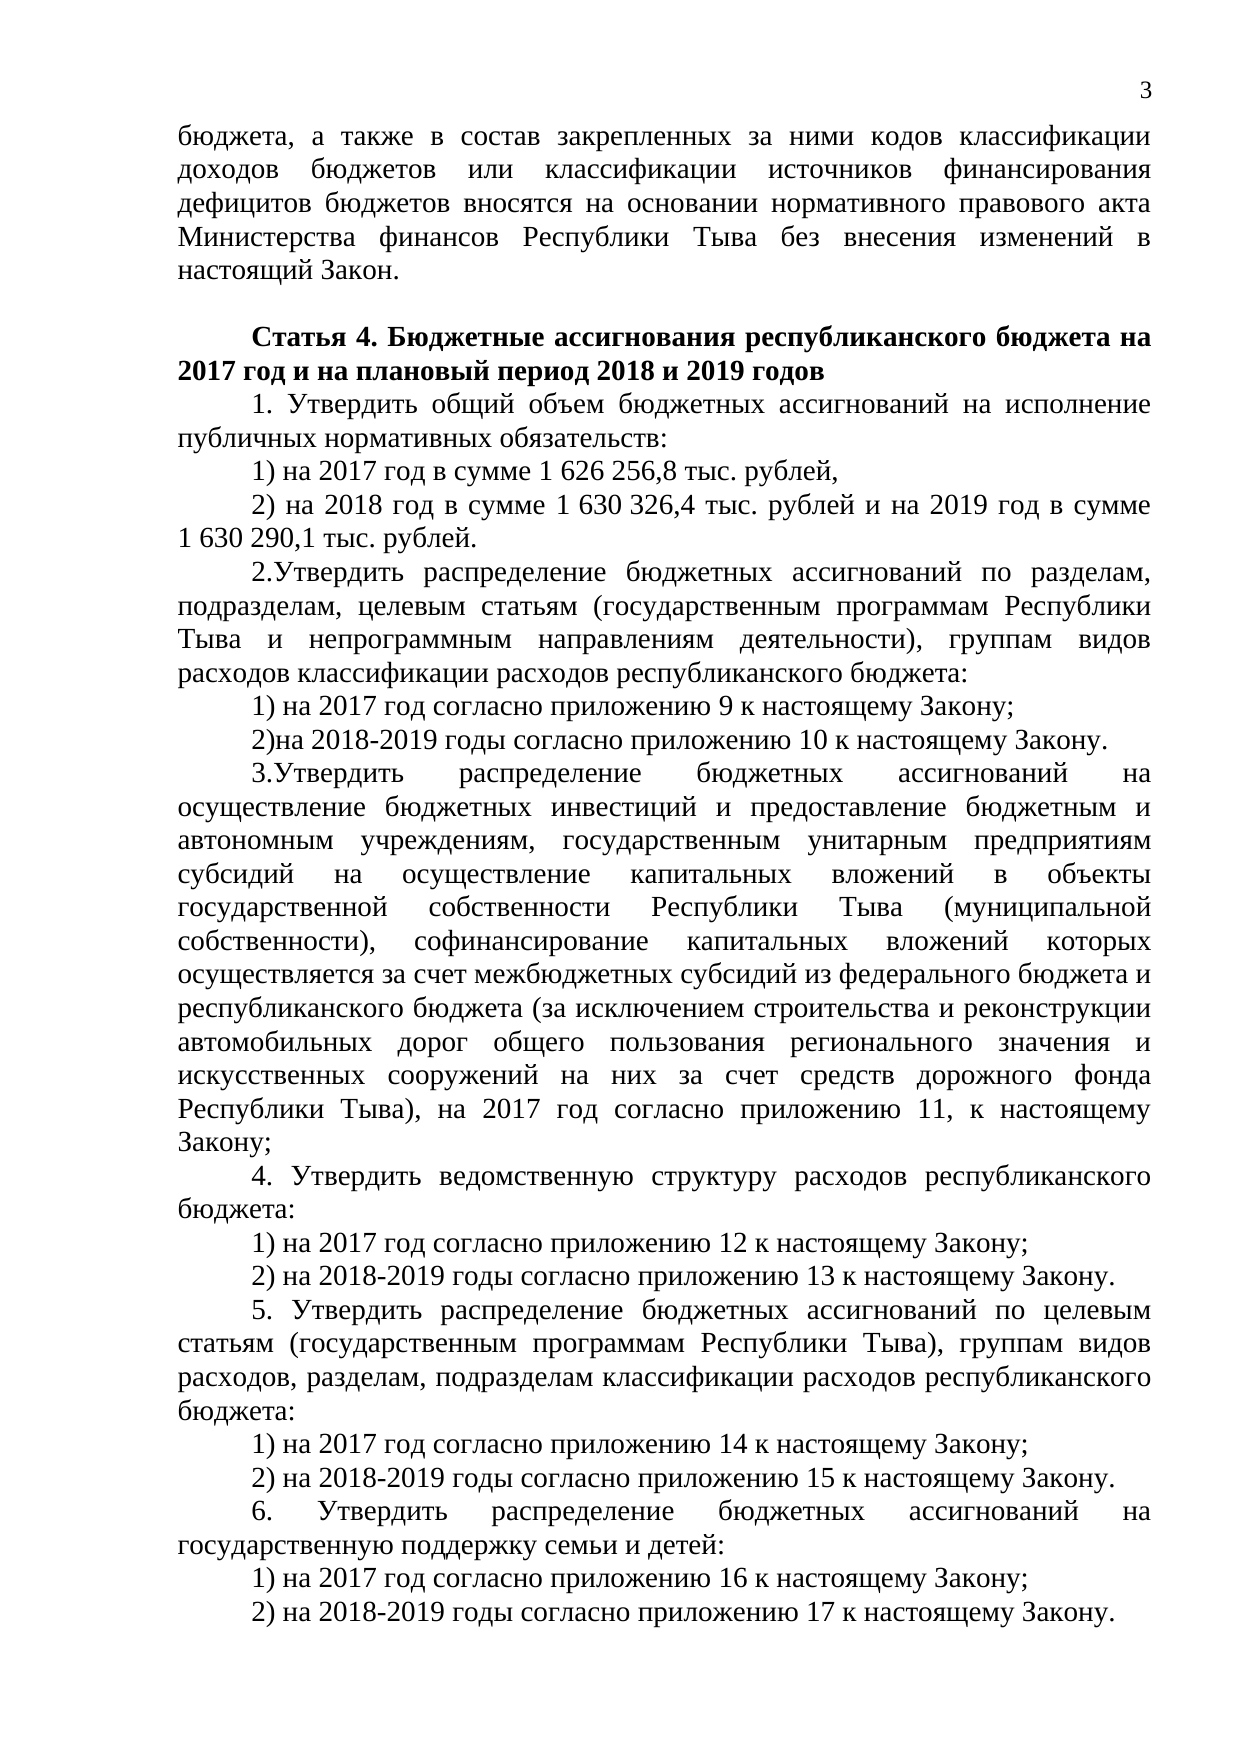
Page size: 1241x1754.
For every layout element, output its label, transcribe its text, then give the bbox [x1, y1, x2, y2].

text 2.Утвердить распределение бюджетных ассигнований по разделам, подразделам, целевым статьям (государственным программам Республики Тыва и непрограммным направлениям деятельности), группам видов расходов классификации расходов республиканского бюджета: [177, 554, 1152, 688]
text 1) на 2017 год согласно приложению 12 к настоящему Закону; [177, 1225, 1152, 1258]
text 2) на 2018-2019 годы согласно приложению 15 к настоящему Закону. [177, 1460, 1152, 1493]
text 1) на 2017 год в сумме 1 626 256,8 тыс. рублей, [177, 453, 1152, 487]
text 2) на 2018 год в сумме 1 630 326,4 тыс. рублей и на 2019 год в сумме 1 630 290,1 тыс. рублей. [177, 487, 1152, 554]
text 5. Утвердить распределение бюджетных ассигнований по целевым статьям (государственным программам Республики Тыва), группам видов расходов, разделам, подразделам классификации расходов республиканского бюджета: [177, 1292, 1152, 1426]
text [177, 118, 1152, 286]
text 3.Утвердить распределение бюджетных ассигнований на осуществление бюджетных инвестиций и предоставление бюджетным и автономным учреждениям, государственным унитарным предприятиям субсидий на осуществление капитальных вложений в объекты государственной собственности Республики Тыва (муниципальной собственности), софинансирование капитальных вложений которых осуществляется за счет межбюджетных субсидий из федерального бюджета и республиканского бюджета (за исключением строительства и реконструкции автомобильных дорог общего пользования регионального значения и искусственных сооружений на них за счет средств дорожного фонда Республики Тыва), на 2017 год согласно приложению 11, к настоящему Закону; [177, 755, 1152, 1158]
text 2)на 2018-2019 годы согласно приложению 10 к настоящему Закону. [177, 722, 1152, 755]
text 2) на 2018-2019 годы согласно приложению 17 к настоящему Закону. [177, 1594, 1152, 1627]
text 1) на 2017 год согласно приложению 16 к настоящему Закону; [177, 1560, 1152, 1594]
text 4. Утвердить ведомственную структуру расходов республиканского бюджета: [177, 1158, 1152, 1225]
text 1. Утвердить общий объем бюджетных ассигнований на исполнение публичных нормативных обязательств: [177, 386, 1152, 453]
text 2) на 2018-2019 годы согласно приложению 13 к настоящему Закону. [177, 1258, 1152, 1292]
text Статья 4. Бюджетные ассигнования республиканского бюджета на 2017 год и на плановый период 2018 и 2019 годов [177, 319, 1152, 386]
text 6. Утвердить распределение бюджетных ассигнований на государственную поддержку семьи и детей: [177, 1493, 1152, 1560]
text 1) на 2017 год согласно приложению 14 к настоящему Закону; [177, 1426, 1152, 1460]
text 1) на 2017 год согласно приложению 9 к настоящему Закону; [177, 688, 1152, 722]
